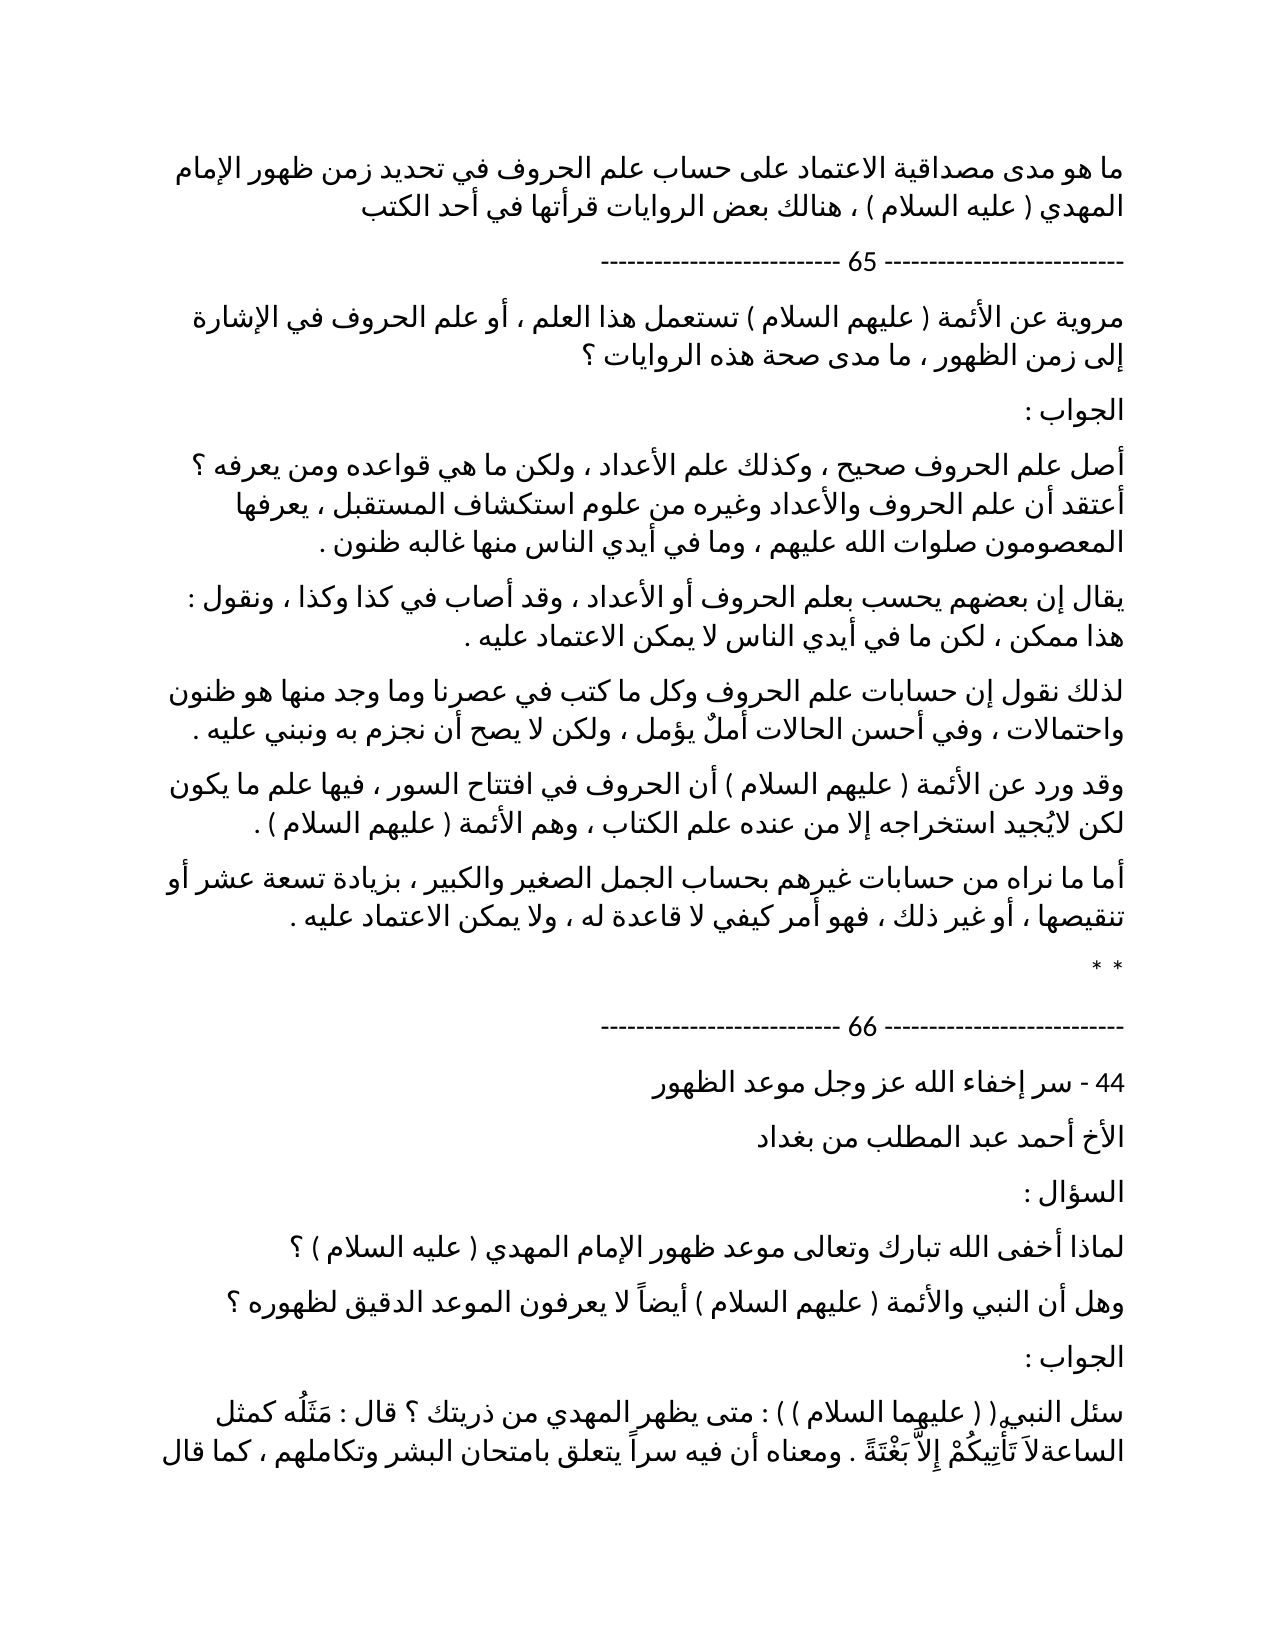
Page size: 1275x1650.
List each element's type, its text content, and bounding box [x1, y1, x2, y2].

text الجواب : [150, 392, 1125, 428]
text وهل أن النبي والأئمة ( عليهم السلام ) أيضاً لا يعرفون الموعد الدقيق لظهوره ؟ [150, 1284, 1125, 1320]
text * * [150, 953, 1125, 989]
text مروية عن الأئمة ( عليهم السلام ) تستعمل هذا العلم ، أو علم الحروف في الإشارة إلى زمن الظهور ، ما مدى صحة هذه الروايات ؟ [150, 299, 1125, 373]
text السؤال : [150, 1174, 1125, 1209]
text لذلك نقول إن حسابات علم الحروف وكل ما كتب في عصرنا وما وجد منها هو ظنون واحتمالات ، وفي أحسن الحالات أملٌ يؤمل ، ولكن لا يصح أن نجزم به ونبني عليه . [150, 673, 1125, 747]
text --------------------------- 66 --------------------------- [150, 1008, 1125, 1044]
text أما ما نراه من حسابات غيرهم بحساب الجمل الصغير والكبير ، بزيادة تسعة عشر أو تنقيصها ، أو غير ذلك ، فهو أمر كيفي لا قاعدة له ، ولا يمكن الاعتماد عليه . [150, 860, 1125, 934]
text لماذا أخفى الله تبارك وتعالى موعد ظهور الإمام المهدي ( عليه السلام ) ؟ [150, 1229, 1125, 1264]
text يقال إن بعضهم يحسب بعلم الحروف أو الأعداد ، وقد أصاب في كذا وكذا ، ونقول : هذا ممكن ، لكن ما في أيدي الناس لا يمكن الاعتماد عليه . [150, 579, 1125, 653]
text وقد ورد عن الأئمة ( عليهم السلام ) أن الحروف في افتتاح السور ، فيها علم ما يكون لكن لايُجيد استخراجه إلا من عنده علم الكتاب ، وهم الأئمة ( عليهم السلام ) . [150, 766, 1125, 840]
text 44 - سر إخفاء الله عز وجل موعد الظهور [150, 1064, 1125, 1099]
text ما هو مدى مصداقية الاعتماد على حساب علم الحروف في تحديد زمن ظهور الإمام المهدي ( عليه السلام ) ، هنالك بعض الروايات قرأتها في أحد الكتب [150, 150, 1125, 224]
text --------------------------- 65 --------------------------- [150, 243, 1125, 279]
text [150, 1394, 1125, 1468]
text الأخ أحمد عبد المطلب من بغداد [150, 1119, 1125, 1154]
text الجواب : [150, 1339, 1125, 1375]
text أصل علم الحروف صحيح ، وكذلك علم الأعداد ، ولكن ما هي قواعده ومن يعرفه ؟ أعتقد أن علم الحروف والأعداد وغيره من علوم استكشاف المستقبل ، يعرفها المعصومون صلوات الله عليهم ، وما في أيدي الناس منها غالبه ظنون . [150, 447, 1125, 560]
